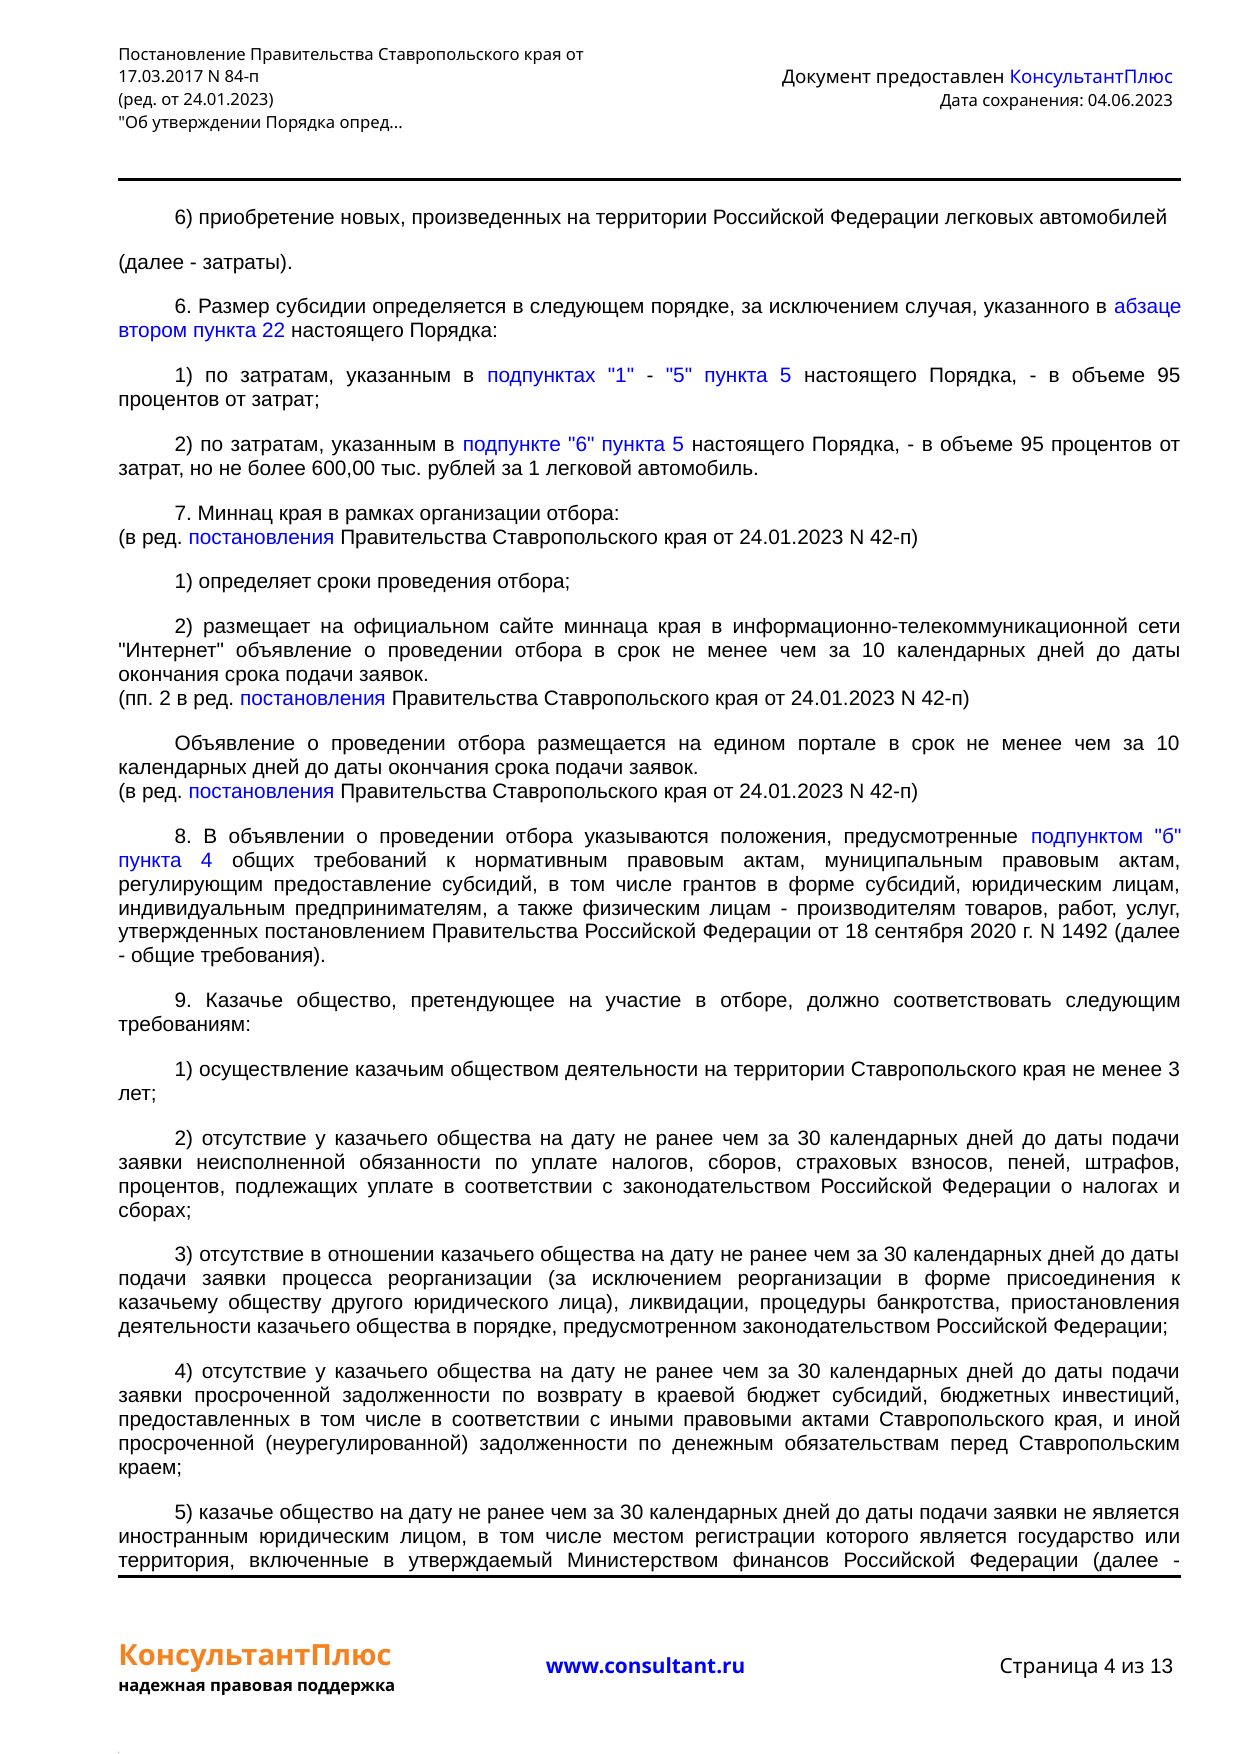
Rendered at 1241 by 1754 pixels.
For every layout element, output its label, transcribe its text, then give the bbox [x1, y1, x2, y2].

text 1) осуществление казачьим обществом деятельности на территории Ставропольского края не менее 3 лет; [118, 1057, 1181, 1105]
text (пп. 2 в ред. постановления Правительства Ставропольского края от 24.01.2023 N 42-п) [118, 686, 1181, 710]
text (в ред. постановления Правительства Ставропольского края от 24.01.2023 N 42-п) [118, 779, 1181, 803]
text Объявление о проведении отбора размещается на едином портале в срок не менее чем за 10 календарных дней до даты окончания срока подачи заявок. [118, 731, 1181, 779]
text 6. Размер субсидии определяется в следующем порядке, за исключением случая, указанного в абзаце втором пункта 22 настоящего Порядка: [118, 294, 1181, 342]
text 2) по затратам, указанным в подпункте "6" пункта 5 настоящего Порядка, - в объеме 95 процентов от затрат, но не более 600,00 тыс. рублей за 1 легковой автомобиль. [118, 432, 1181, 480]
text 7. Миннац края в рамках организации отбора: [118, 501, 1181, 524]
text 1) по затратам, указанным в подпунктах "1" - "5" пункта 5 настоящего Порядка, - в объеме 95 процентов от затрат; [118, 363, 1181, 411]
text 2) отсутствие у казачьего общества на дату не ранее чем за 30 календарных дней до даты подачи заявки неисполненной обязанности по уплате налогов, сборов, страховых взносов, пеней, штрафов, процентов, подлежащих уплате в соответствии с законодательством Российской Федерации о налогах и сборах; [118, 1126, 1181, 1221]
text 9. Казачье общество, претендующее на участие в отборе, должно соответствовать следующим требованиям: [118, 988, 1181, 1036]
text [118, 1499, 1181, 1571]
text 1) определяет сроки проведения отбора; [118, 569, 1181, 593]
text (далее - затраты). [118, 249, 1181, 273]
text 4) отсутствие у казачьего общества на дату не ранее чем за 30 календарных дней до даты подачи заявки просроченной задолженности по возврату в краевой бюджет субсидий, бюджетных инвестиций, предоставленных в том числе в соответствии с иными правовыми актами Ставропольского края, и иной просроченной (неурегулированной) задолженности по денежным обязательствам перед Ставропольским краем; [118, 1359, 1181, 1479]
text 8. В объявлении о проведении отбора указываются положения, предусмотренные подпунктом "б" пункта 4 общих требований к нормативным правовым актам, муниципальным правовым актам, регулирующим предоставление субсидий, в том числе грантов в форме субсидий, юридическим лицам, индивидуальным предпринимателям, а также физическим лицам - производителям товаров, работ, услуг, утвержденных постановлением Правительства Российской Федерации от 18 сентября 2020 г. N 1492 (далее - общие требования). [118, 823, 1181, 967]
text 2) размещает на официальном сайте миннаца края в информационно-телекоммуникационной сети "Интернет" объявление о проведении отбора в срок не менее чем за 10 календарных дней до даты окончания срока подачи заявок. [118, 614, 1181, 686]
text 3) отсутствие в отношении казачьего общества на дату не ранее чем за 30 календарных дней до даты подачи заявки процесса реорганизации (за исключением реорганизации в форме присоединения к казачьему обществу другого юридического лица), ликвидации, процедуры банкротства, приостановления деятельности казачьего общества в порядке, предусмотренном законодательством Российской Федерации; [118, 1242, 1181, 1338]
text 6) приобретение новых, произведенных на территории Российской Федерации легковых автомобилей [118, 205, 1181, 229]
text (в ред. постановления Правительства Ставропольского края от 24.01.2023 N 42-п) [118, 524, 1181, 548]
